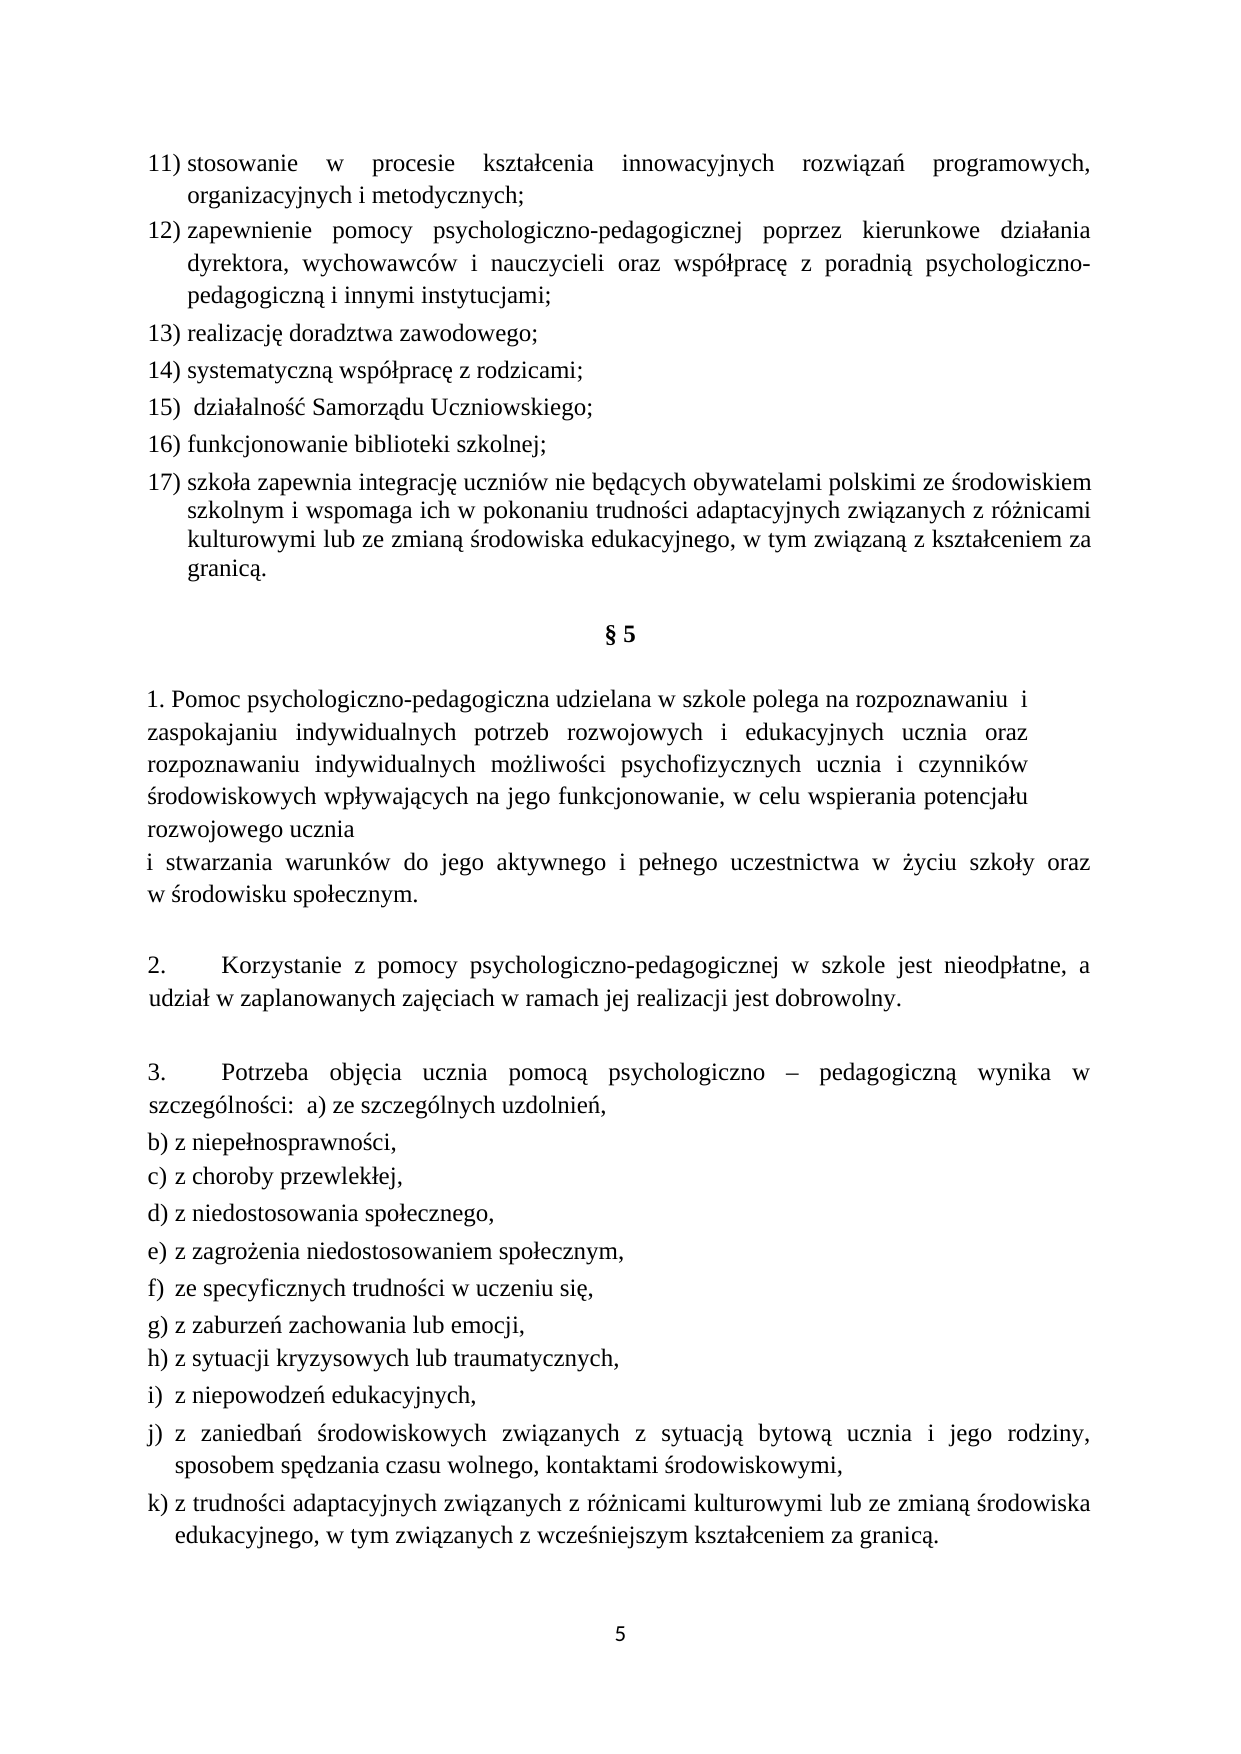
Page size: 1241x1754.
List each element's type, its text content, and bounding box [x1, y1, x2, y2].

list z niepełnosprawności, [147, 1127, 1091, 1156]
list stosowanie w procesie kształcenia innowacyjnych rozwiązań programowych, organizacyjnych i metodycznych; [147, 148, 1091, 209]
list realizację doradztwa zawodowego; [147, 318, 1091, 346]
list działalność Samorządu Uczniowskiego; [147, 392, 1091, 421]
list z zaburzeń zachowania lub emocji, [147, 1310, 1091, 1339]
list z niepowodzeń edukacyjnych, [147, 1381, 1091, 1409]
subtitle § 5 [390, 619, 850, 648]
list z trudności adaptacyjnych związanych z różnicami kulturowymi lub ze zmianą środowiska edukacyjnego, w tym związanych z wcześniejszym kształceniem za granicą. [147, 1488, 1091, 1549]
list szkoła zapewnia integrację uczniów nie będących obywatelami polskimi ze środowiskiem szkolnym i wspomaga ich w pokonaniu trudności adaptacyjnych związanych z różnicami kulturowymi lub ze zmianą środowiska edukacyjnego, w tym związaną z kształceniem za granicą. [147, 467, 1092, 582]
list Potrzeba objęcia ucznia pomocą psychologiczno – pedagogiczną wynika w szczególności: a) ze szczególnych uzdolnień, [147, 1057, 1091, 1119]
list z zaniedbań środowiskowych związanych z sytuacją bytową ucznia i jego rodziny, sposobem spędzania czasu wolnego, kontaktami środowiskowymi, [147, 1418, 1091, 1479]
list z sytuacji kryzysowych lub traumatycznych, [147, 1343, 1091, 1372]
list z choroby przewlekłej, [147, 1161, 1091, 1190]
list funkcjonowanie biblioteki szkolnej; [147, 429, 1091, 458]
list systematyczną współpracę z rodzicami; [147, 355, 1091, 384]
list z zagrożenia niedostosowaniem społecznym, [147, 1236, 1091, 1264]
list zapewnienie pomocy psychologiczno-pedagogicznej poprzez kierunkowe działania dyrektora, wychowawców i nauczycieli oraz współpracę z poradnią psychologiczno-pedagogiczną i innymi instytucjami; [147, 216, 1091, 309]
list Korzystanie z pomocy psychologiczno-pedagogicznej w szkole jest nieodpłatne, a udział w zaplanowanych zajęciach w ramach jej realizacji jest dobrowolny. [147, 950, 1091, 1011]
text 1. Pomoc psychologiczno-pedagogiczna udzielana w szkole polega na rozpoznawaniu i zaspokajaniu indywidualnych potrzeb rozwojowych i edukacyjnych ucznia oraz rozpoznawaniu indywidualnych możliwości psychofizycznych ucznia i czynników środowiskowych wpływających na jego funkcjonowanie, w celu wspierania potencjału rozwojowego ucznia [146, 684, 1029, 843]
list ze specyficznych trudności w uczeniu się, [147, 1273, 1091, 1302]
text i stwarzania warunków do jego aktywnego i pełnego uczestnictwa w życiu szkoły oraz w środowisku społecznym. [146, 847, 1091, 908]
list z niedostosowania społecznego, [147, 1198, 1091, 1227]
